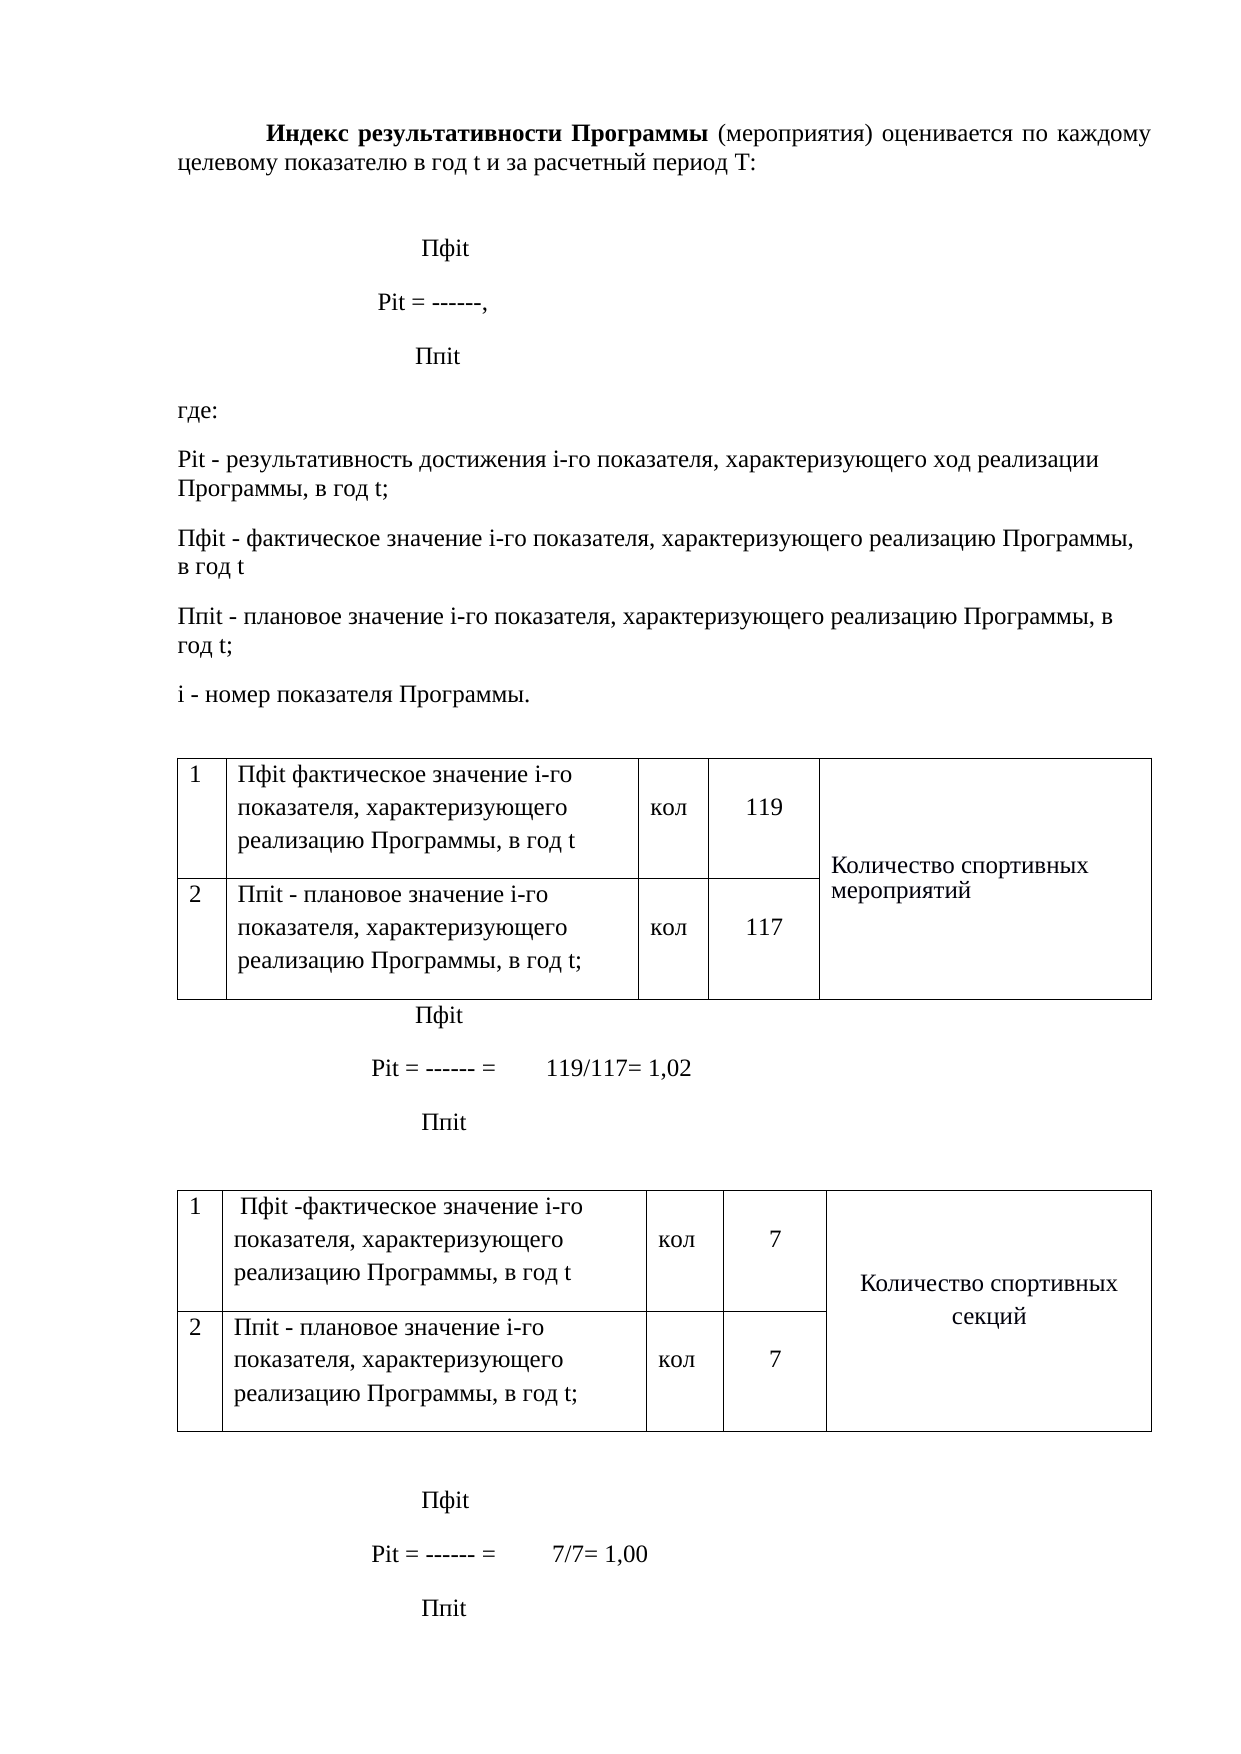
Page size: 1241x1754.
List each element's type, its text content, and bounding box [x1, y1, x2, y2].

text Пфit [177, 233, 1152, 262]
table_cell Ппit - плановое значение i-го показателя, характеризующего реализацию Программы, в год t; [227, 879, 638, 999]
table_header 119 [709, 759, 819, 878]
text Ппit [177, 1593, 1152, 1622]
text Ппit [177, 341, 1152, 369]
table_header Пфit фактическое значение i-го показателя, характеризующего реализацию Программы, в год t [227, 759, 638, 878]
table_header 1 [178, 1191, 222, 1311]
text где: [177, 395, 1152, 423]
text Ппit - плановое значение i-го показателя, характеризующего реализацию Программы, в год t; [177, 601, 1152, 658]
text Рit - результативность достижения i-го показателя, характеризующего ход реализации Программы, в год t; [177, 444, 1152, 502]
table_cell 7 [724, 1312, 826, 1431]
table_header кол [647, 1191, 723, 1311]
table_header Количество спортивных мероприятий [820, 759, 1151, 999]
table_header 1 [178, 759, 226, 878]
text Рit = ------, [177, 287, 1152, 316]
table_header кол [639, 759, 708, 878]
table_cell 2 [178, 1312, 222, 1431]
table_header Пфit -фактическое значение i-го показателя, характеризующего реализацию Программы, в год t [223, 1191, 646, 1311]
table_header Количество спортивных секций [827, 1191, 1151, 1431]
table_header 7 [724, 1191, 826, 1311]
text Рit = ------ = 7/7= 1,00 [177, 1539, 1152, 1568]
table_cell 117 [709, 879, 819, 999]
table_cell кол [647, 1312, 723, 1431]
table_cell кол [639, 879, 708, 999]
table_cell 2 [178, 879, 226, 999]
text Пфit - фактическое значение i-го показателя, характеризующего реализацию Программы, в год t [177, 523, 1152, 580]
text i - номер показателя Программы. [177, 679, 1152, 708]
table_cell Ппit - плановое значение i-го показателя, характеризующего реализацию Программы, в год t; [223, 1312, 646, 1431]
text Пфit [177, 1000, 1152, 1028]
text Ппit [177, 1107, 1152, 1136]
text Индекс результативности Программы (мероприятия) оценивается по каждому целевому показателю в год t и за расчетный период T: [177, 118, 1152, 176]
text Пфit [177, 1485, 1152, 1514]
text Рit = ------ = 119/117= 1,02 [177, 1053, 1152, 1082]
